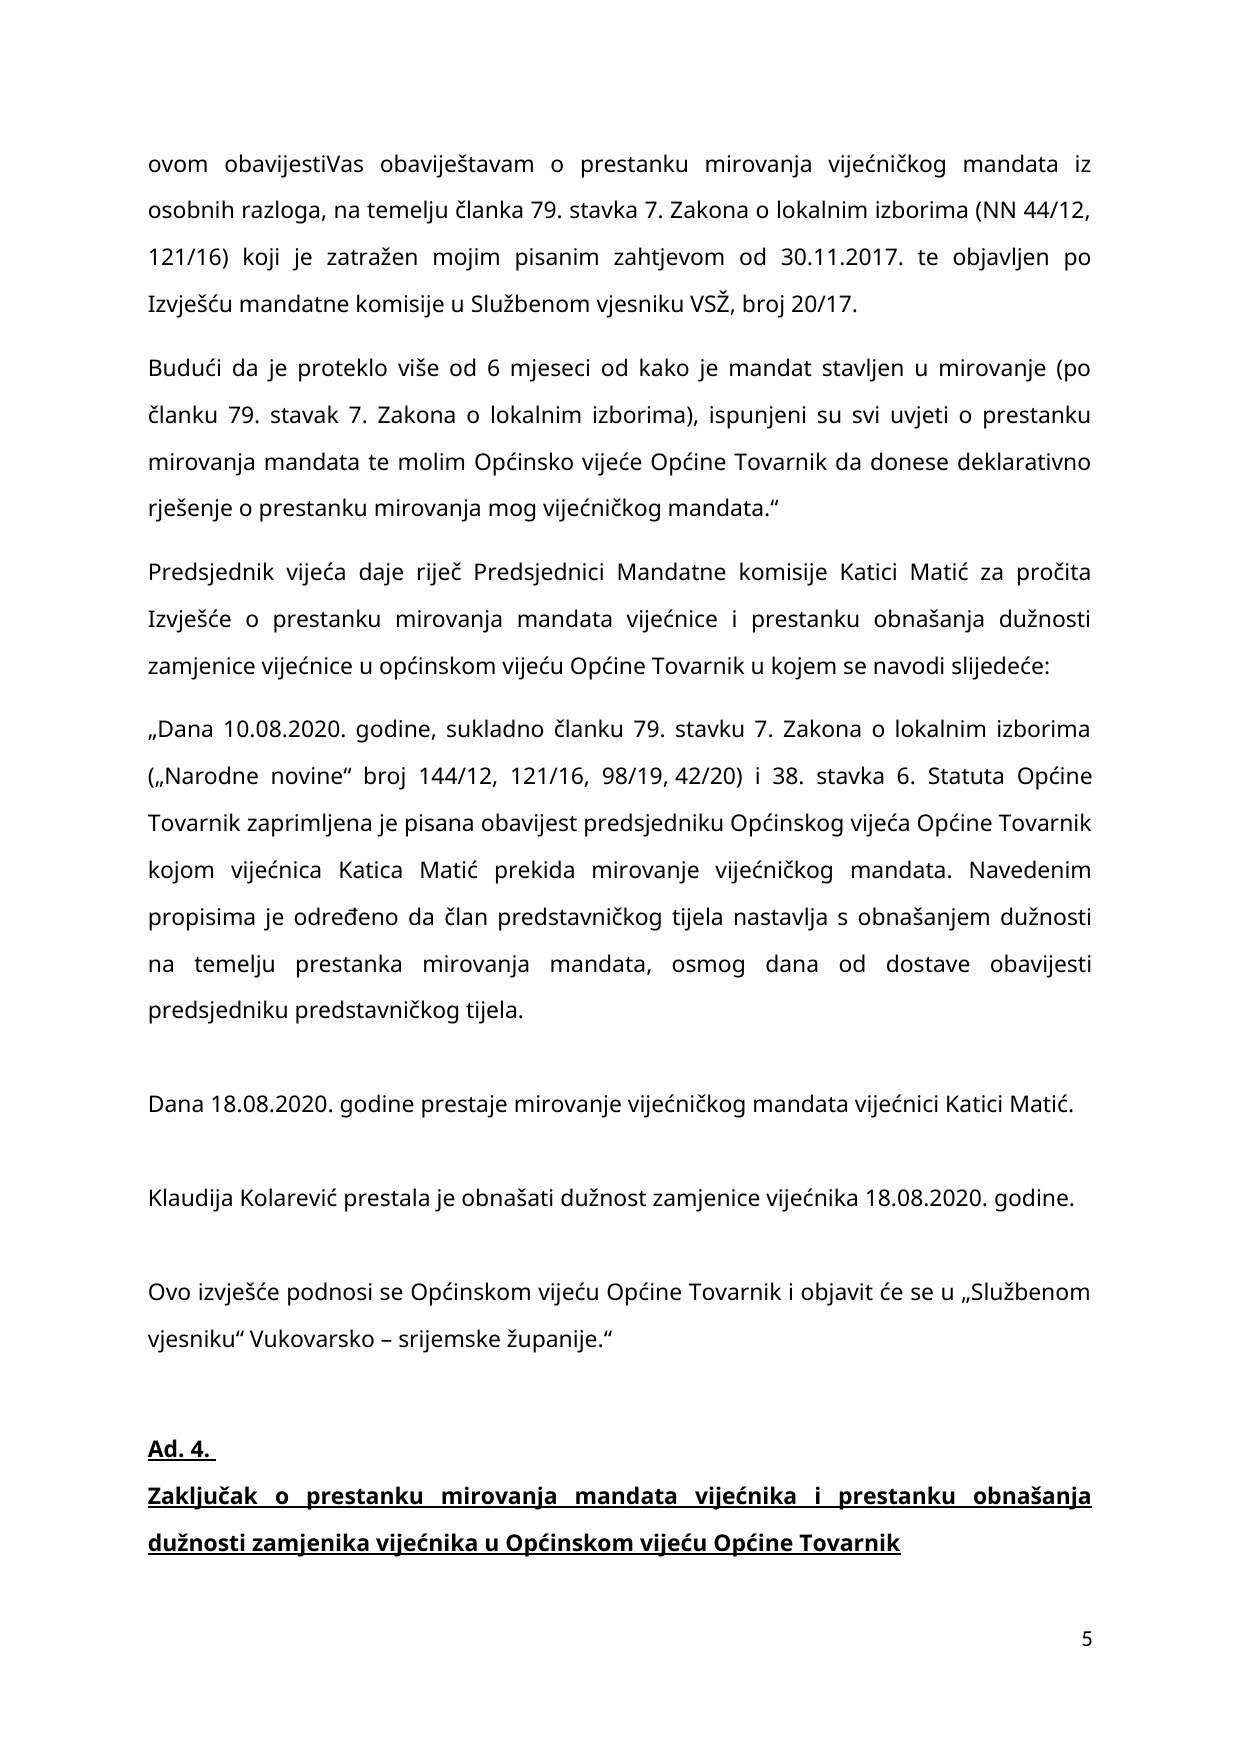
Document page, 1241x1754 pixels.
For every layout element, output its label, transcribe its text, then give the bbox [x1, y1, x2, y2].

text „Dana 10.08.2020. godine, sukladno članku 79. stavku 7. Zakona o lokalnim izborima („Narodne novine“ broj 144/12, 121/16, 98/19, 42/20) i 38. stavka 6. Statuta Općine Tovarnik zaprimljena je pisana obavijest predsjedniku Općinskog vijeća Općine Tovarnik kojom vijećnica Katica Matić prekida mirovanje vijećničkog mandata. Navedenim propisima je određeno da član predstavničkog tijela nastavlja s obnašanjem dužnosti na temelju prestanka mirovanja mandata, osmog dana od dostave obavijesti predsjedniku predstavničkog tijela. [148, 713, 1093, 1026]
text Budući da je proteklo više od 6 mjeseci od kako je mandat stavljen u mirovanje (po članku 79. stavak 7. Zakona o lokalnim izborima), ispunjeni su svi uvjeti o prestanku mirovanja mandata te molim Općinsko vijeće Općine Tovarnik da donese deklarativno rješenje o prestanku mirovanja mog vijećničkog mandata.“ [148, 352, 1093, 524]
text Dana 18.08.2020. godine prestaje mirovanje vijećničkog mandata vijećnici Katici Matić. [148, 1088, 1093, 1119]
text Predsjednik vijeća daje riječ Predsjednici Mandatne komisije Katici Matić za pročita Izvješće o prestanku mirovanja mandata vijećnice i prestanku obnašanja dužnosti zamjenice vijećnice u općinskom vijeću Općine Tovarnik u kojem se navodi slijedeće: [148, 556, 1093, 681]
text Ovo izvješće podnosi se Općinskom vijeću Općine Tovarnik i objavit će se u „Službenom vjesniku“ Vukovarsko – srijemske županije.“ [148, 1276, 1093, 1354]
text Zaključak o prestanku mirovanja mandata vijećnika i prestanku obnašanja dužnosti zamjenika vijećnika u Općinskom vijeću Općine Tovarnik [148, 1480, 1093, 1558]
text Klaudija Kolarević prestala je obnašati dužnost zamjenice vijećnika 18.08.2020. godine. [148, 1182, 1093, 1213]
text Ad. 4. [148, 1433, 1093, 1464]
text ovom obavijestiVas obaviještavam o prestanku mirovanja vijećničkog mandata iz osobnih razloga, na temelju članka 79. stavka 7. Zakona o lokalnim izborima (NN 44/12, 121/16) koji je zatražen mojim pisanim zahtjevom od 30.11.2017. te objavljen po Izvješću mandatne komisije u Službenom vjesniku VSŽ, broj 20/17. [148, 148, 1093, 319]
